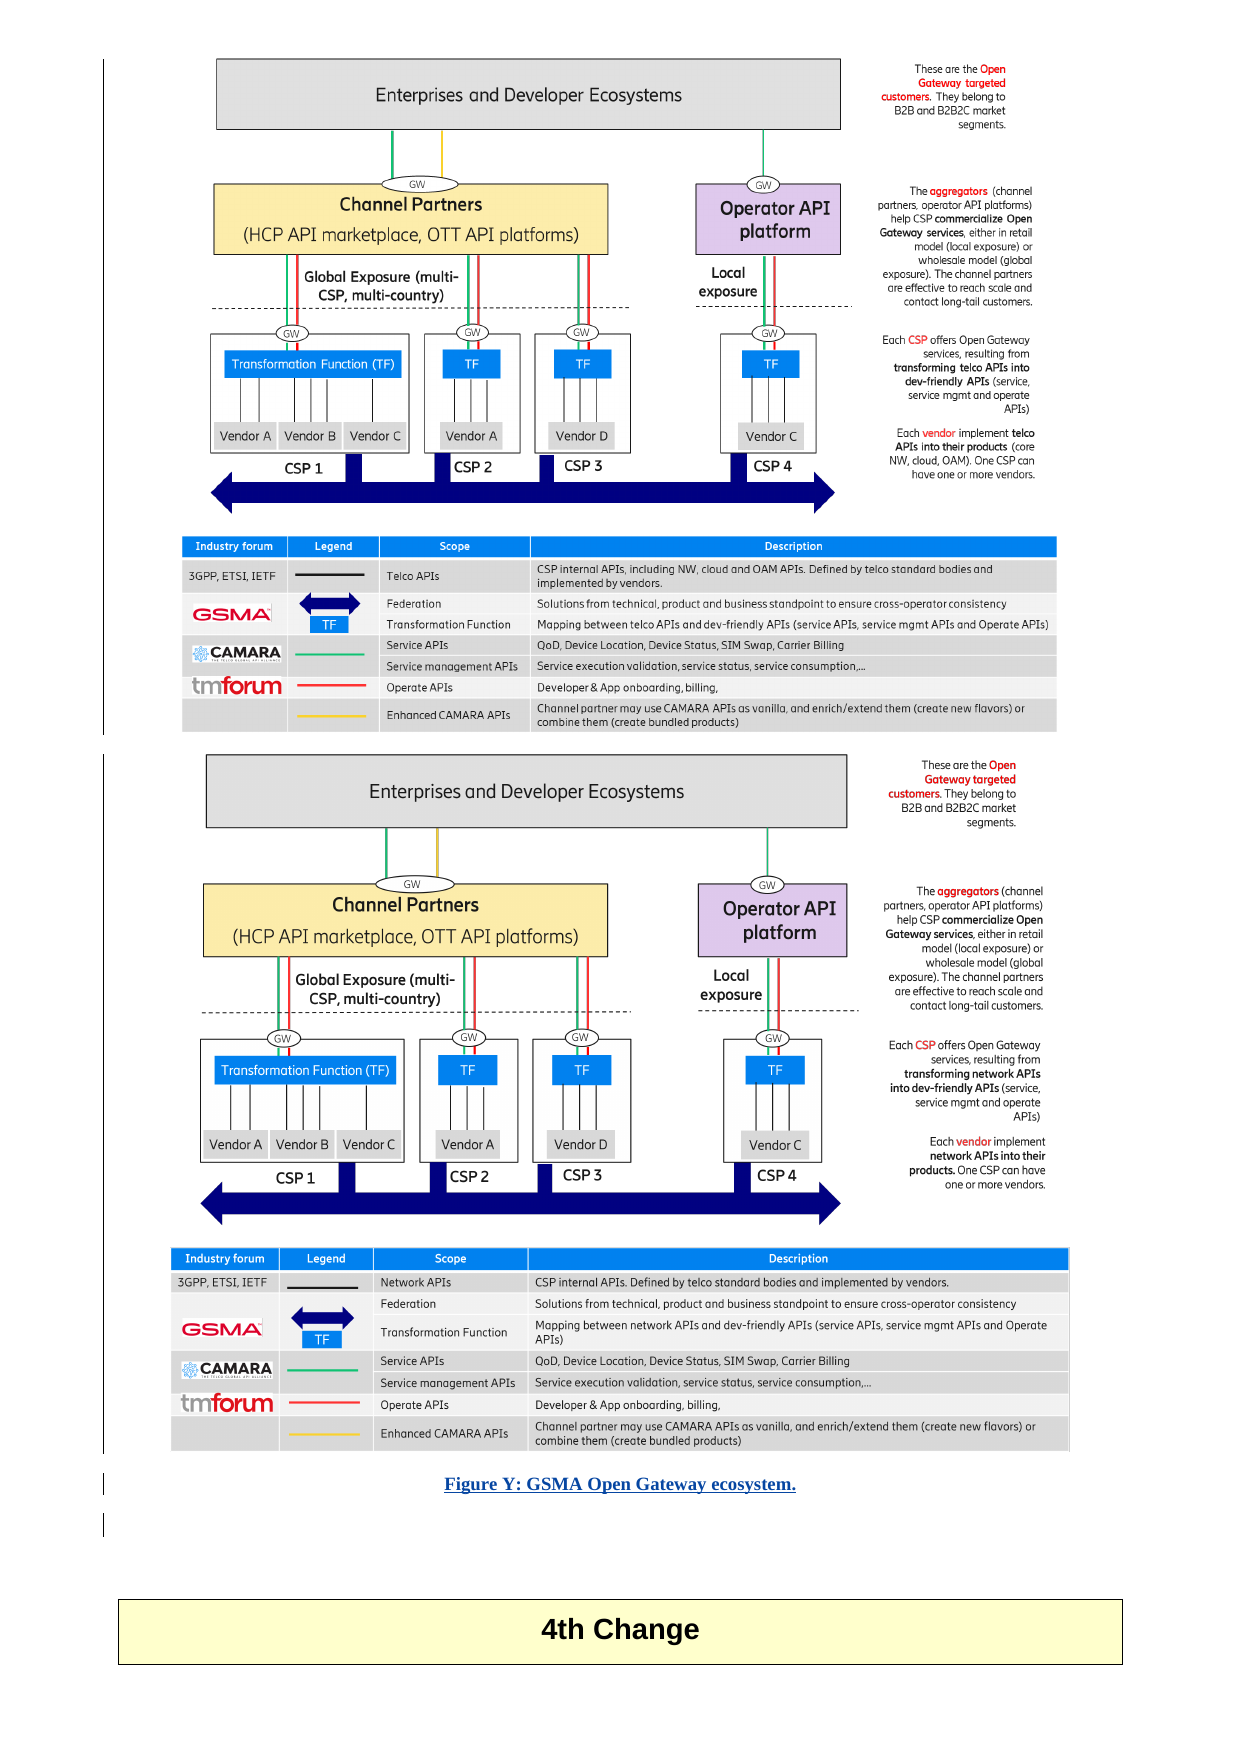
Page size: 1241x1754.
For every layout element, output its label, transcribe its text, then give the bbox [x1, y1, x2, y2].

picture [181, 58, 1059, 736]
table_header 4th Change [119, 1600, 1122, 1664]
picture [170, 754, 1071, 1455]
